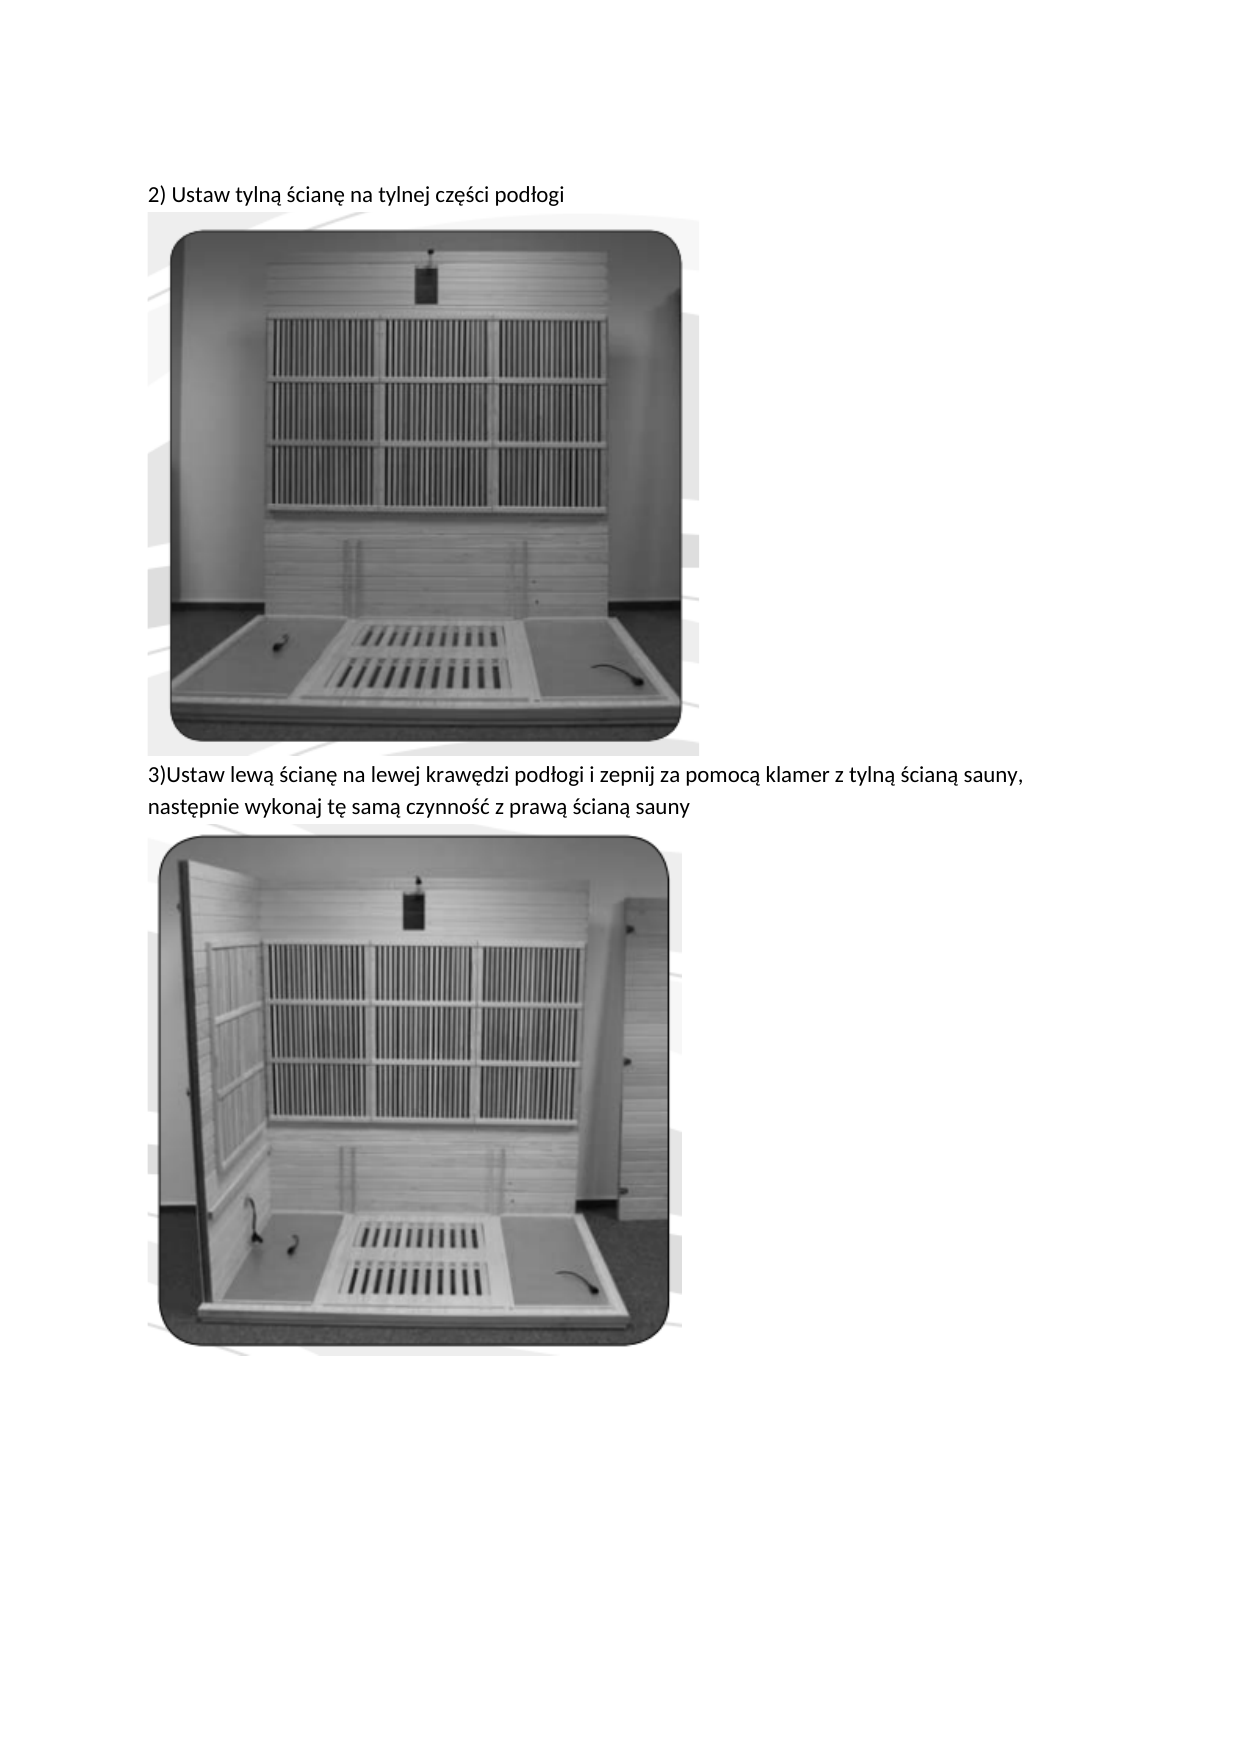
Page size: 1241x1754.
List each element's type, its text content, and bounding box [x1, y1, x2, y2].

picture [147, 212, 700, 756]
picture [147, 824, 682, 1356]
text 2) Ustaw tylną ścianę na tylnej części podłogi [148, 180, 1093, 208]
text 3)Ustaw lewą ścianę na lewej krawędzi podłogi i zepnij za pomocą klamer z tylną ścianą sauny, następnie wykonaj tę samą czynność z prawą ścianą sauny [148, 760, 1093, 820]
